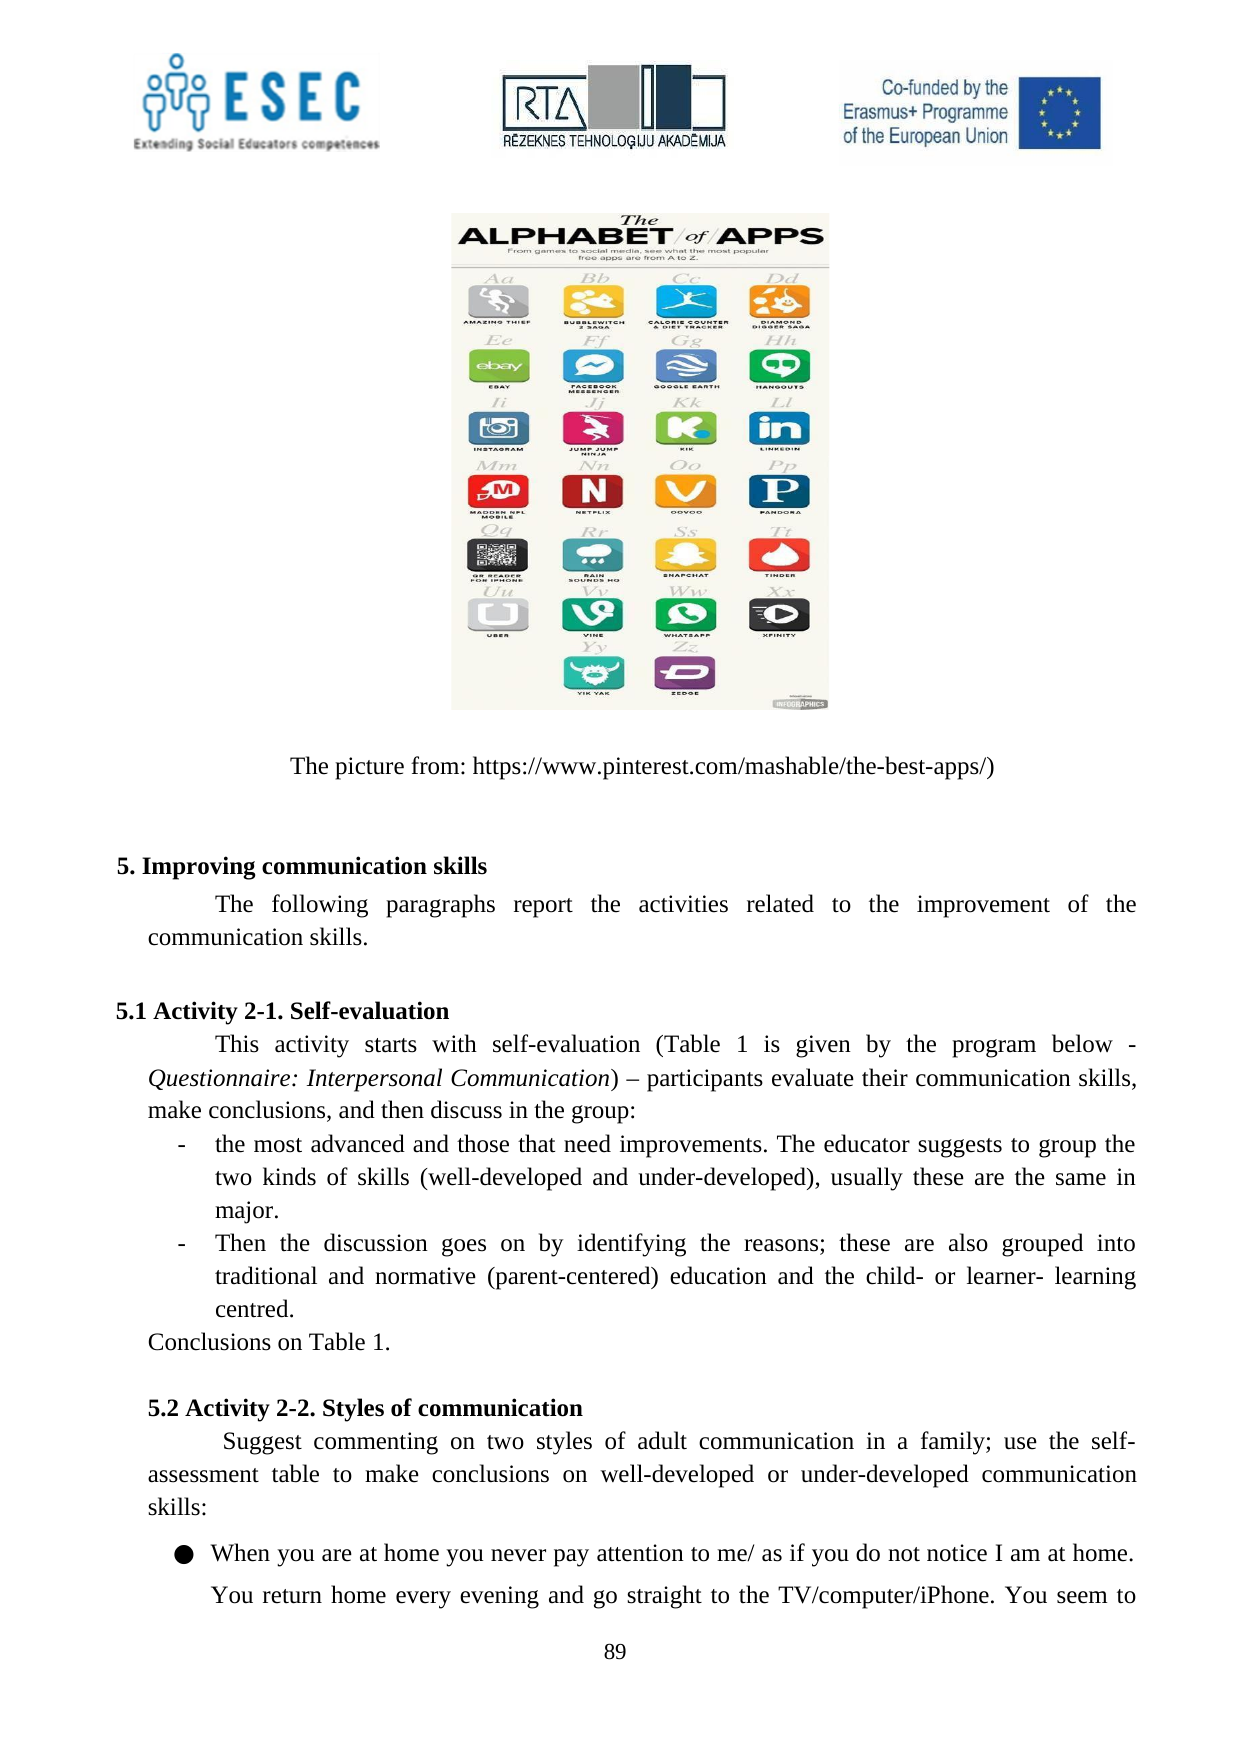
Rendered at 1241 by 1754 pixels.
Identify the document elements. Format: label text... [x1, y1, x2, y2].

text The following paragraphs report the activities related to the improvement of the communication skills. [148, 889, 1137, 951]
picture [491, 60, 734, 158]
text This activity starts with self-evaluation (Table 1 is given by the program below - Questionnaire: Interpersonal Communication) – participants evaluate their communication skills, make conclusions, and then discuss in the group: [148, 1029, 1137, 1124]
text 5.2 Activity 2-2. Styles of communication [148, 1393, 1188, 1421]
picture [838, 60, 1113, 166]
text The picture from: https://www.pinterest.com/mashable/the-best-apps/) [148, 751, 1137, 780]
list the most advanced and those that need improvements. The educator suggests to group the two kinds of skills (well-developed and under-developed), usually these are the same in major. [177, 1129, 1137, 1223]
picture [133, 52, 380, 152]
text 5.1 Activity 2-1. Self-evaluation [116, 996, 1188, 1025]
picture [451, 213, 830, 710]
text Conclusions on Table 1. [148, 1327, 1188, 1356]
text Suggest commenting on two styles of adult communication in a family; use the self- assessment table to make conclusions on well-developed or under-developed communication skills: [148, 1426, 1138, 1521]
list Then the discussion goes on by identifying the reasons; these are also grouped into traditional and normative (parent-centered) education and the child- or learner- learning centred. [177, 1228, 1137, 1322]
text 5. Improving communication skills [117, 851, 1137, 880]
